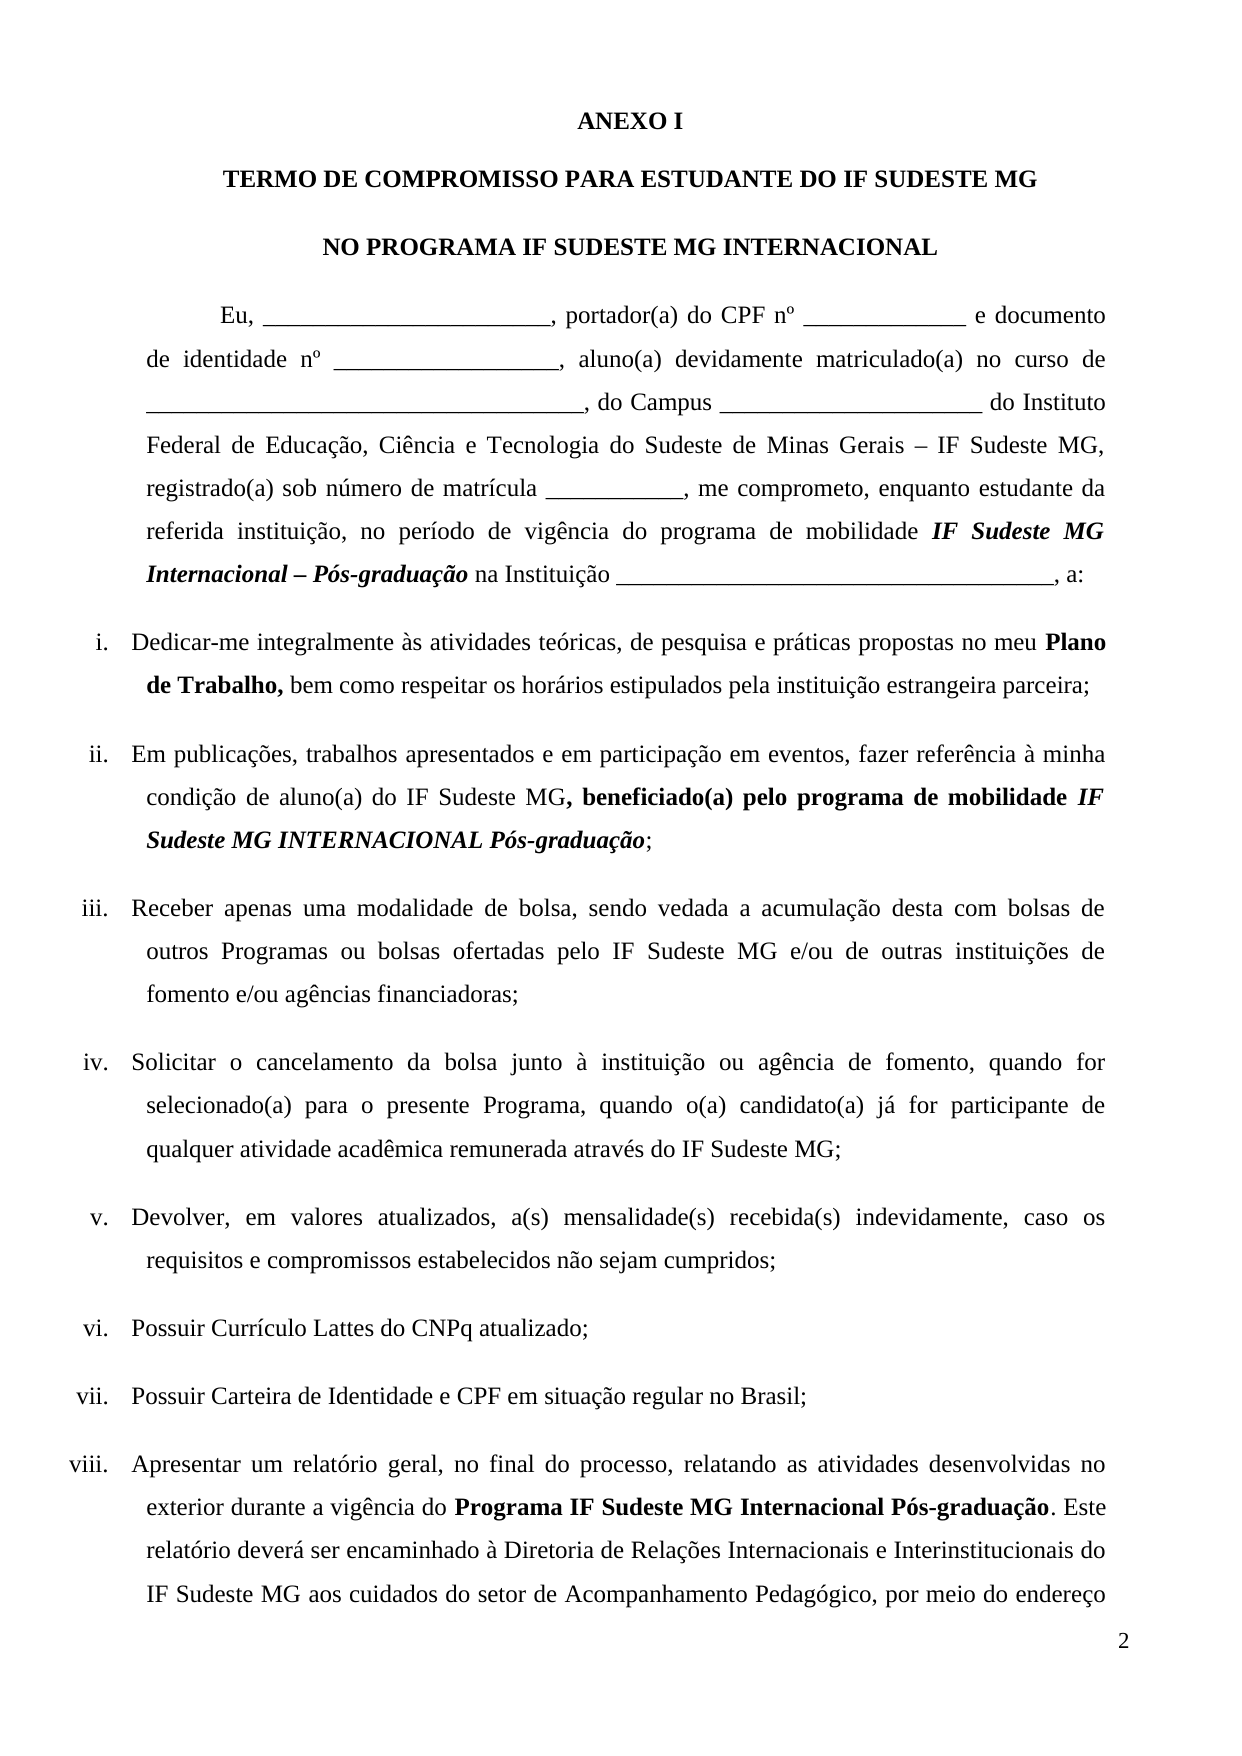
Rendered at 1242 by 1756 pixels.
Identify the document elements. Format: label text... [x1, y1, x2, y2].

list Receber apenas uma modalidade de bolsa, sendo vedada a acumulação desta com bolsas de outros Programas ou bolsas ofertadas pelo IF Sudeste MG e/ou de outras instituições de fomento e/ou agências financiadoras; [108, 893, 1106, 1008]
list Dedicar-me integralmente às atividades teóricas, de pesquisa e práticas propostas no meu Plano de Trabalho, bem como respeitar os horários estipulados pela instituição estrangeira parceira; [108, 627, 1106, 699]
list Em publicações, trabalhos apresentados e em participação em eventos, fazer referência à minha condição de aluno(a) do IF Sudeste MG, beneficiado(a) pelo programa de mobilidade IF Sudeste MG INTERNACIONAL Pós-graduação; [108, 739, 1106, 854]
list Solicitar o cancelamento da bolsa junto à instituição ou agência de fomento, quando for selecionado(a) para o presente Programa, quando o(a) candidato(a) já for participante de qualquer atividade acadêmica remunerada através do IF Sudeste MG; [108, 1047, 1106, 1162]
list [108, 1449, 1106, 1607]
list Possuir Currículo Lattes do CNPq atualizado; [108, 1313, 1106, 1342]
text ANEXO I [131, 106, 1129, 135]
text NO PROGRAMA IF SUDESTE MG INTERNACIONAL [131, 232, 1129, 261]
list Devolver, em valores atualizados, a(s) mensalidade(s) recebida(s) indevidamente, caso os requisitos e compromissos estabelecidos não sejam cumpridos; [108, 1202, 1106, 1274]
text TERMO DE COMPROMISSO PARA ESTUDANTE DO IF SUDESTE MG [131, 164, 1129, 193]
list Possuir Carteira de Identidade e CPF em situação regular no Brasil; [108, 1381, 1106, 1410]
text Eu, _______________________, portador(a) do CPF nº _____________ e documento de identidade nº __________________, aluno(a) devidamente matriculado(a) no curso de ___________________________________, do Campus _____________________ do Instituto Federal de Educação, Ciência e Tecnologia do Sudeste de Minas Gerais – IF Sudeste MG, registrado(a) sob número de matrícula ___________, me comprometo, enquanto estudante da referida instituição, no período de vigência do programa de mobilidade IF Sudeste MG Internacional – Pós-graduação na Instituição ___________________________________, a: [146, 301, 1106, 588]
